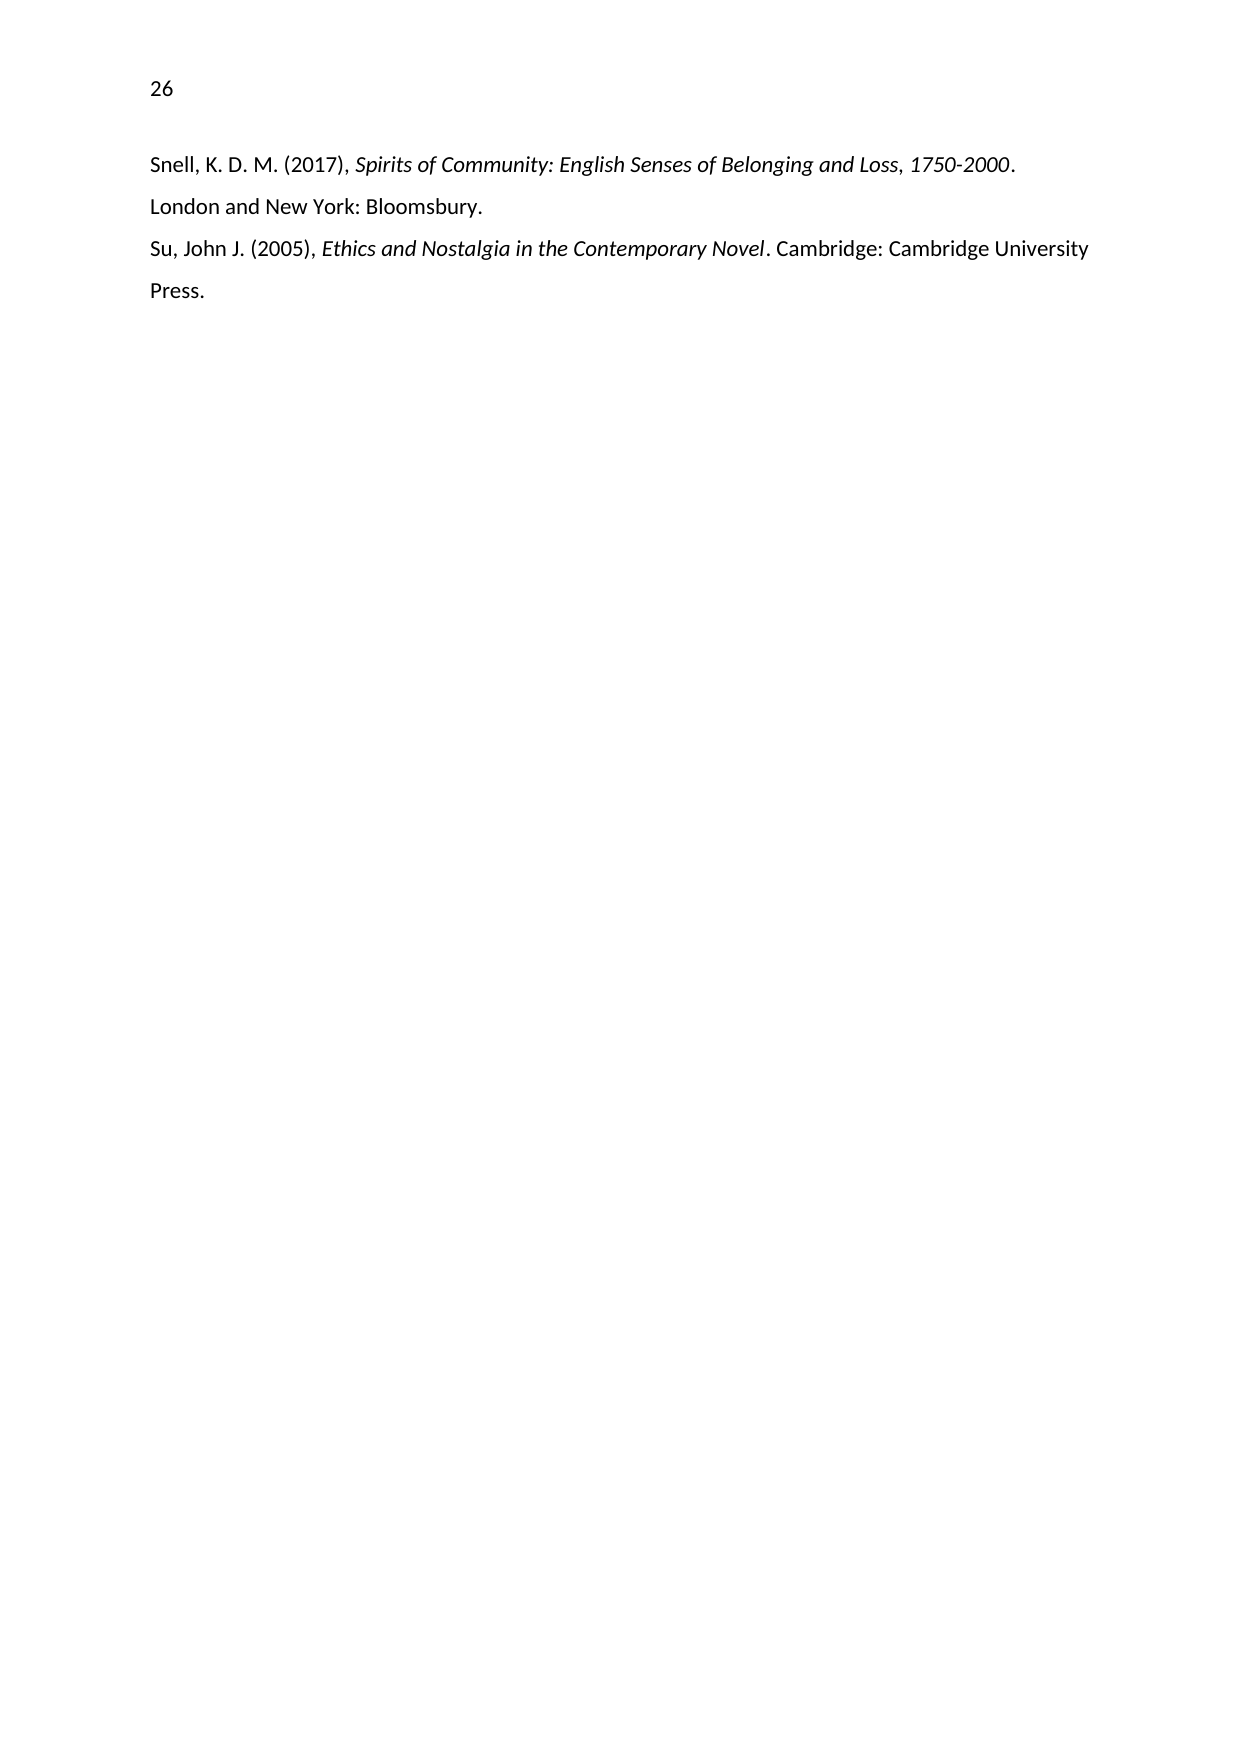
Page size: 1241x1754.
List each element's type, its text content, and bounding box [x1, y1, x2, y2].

text Snell, K. D. M. (2017), Spirits of Community: English Senses of Belonging and Loss, 1750-2000. London and New York: Bloomsbury. [150, 150, 1090, 220]
text Su, John J. (2005), Ethics and Nostalgia in the Contemporary Novel. Cambridge: Cambridge University Press. [150, 234, 1090, 304]
